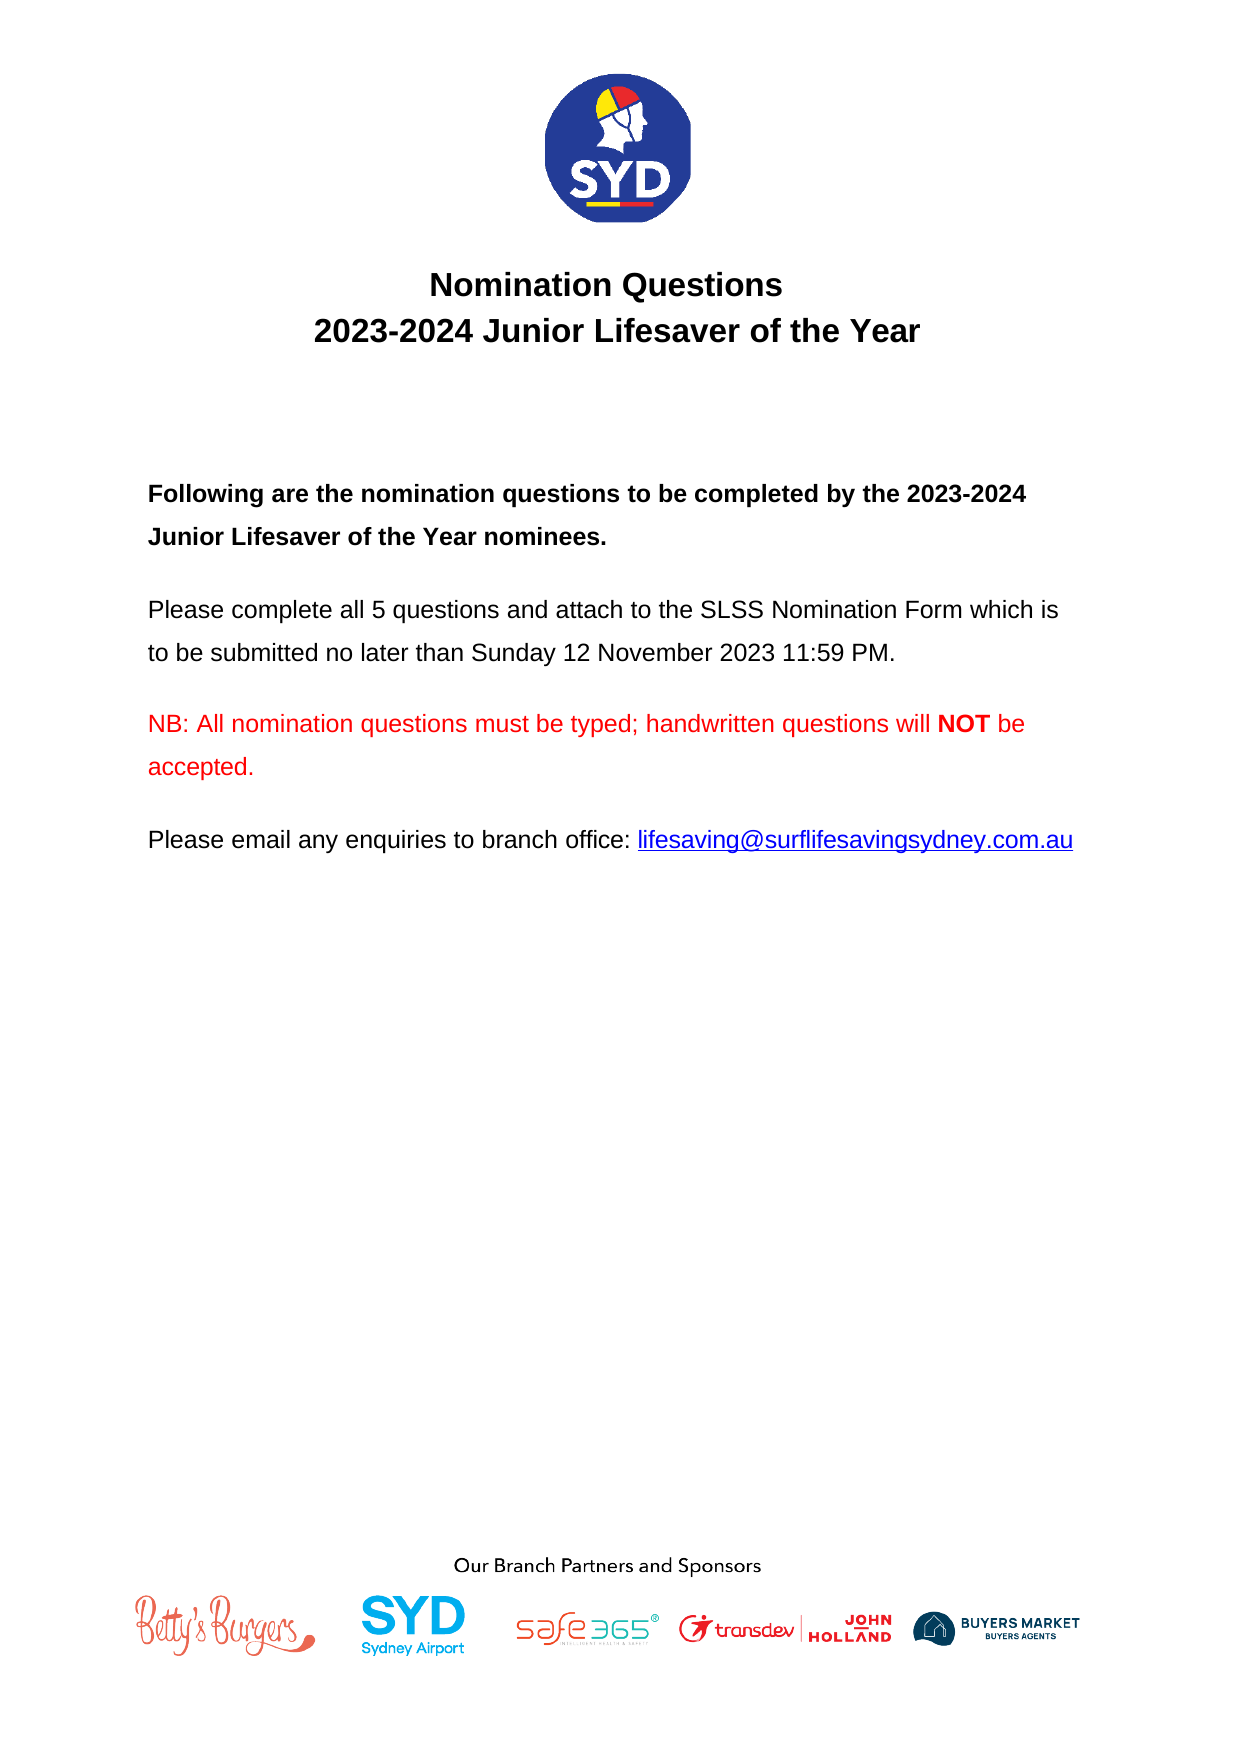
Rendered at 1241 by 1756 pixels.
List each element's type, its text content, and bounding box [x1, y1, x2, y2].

text Following are the nomination questions to be completed by the 2023-2024 Junior Lifesaver of the Year nominees. [148, 479, 1098, 551]
text 2023-2024 Junior Lifesaver of the Year [293, 311, 941, 349]
text NB: All nomination questions must be typed; handwritten questions will NOT be accepted. [148, 709, 1074, 781]
text Please email any enquiries to branch office: lifesaving@surflifesavingsydney.com.au [148, 825, 1105, 854]
title Nomination Questions [293, 265, 919, 303]
text Please complete all 5 questions and attach to the SLSS Nomination Form which is to be submitted no later than Sunday 12 November 2023 11:59 PM. [148, 595, 1074, 667]
picture [543, 73, 690, 221]
picture [135, 1557, 1080, 1656]
picture [376, 1648, 406, 1656]
